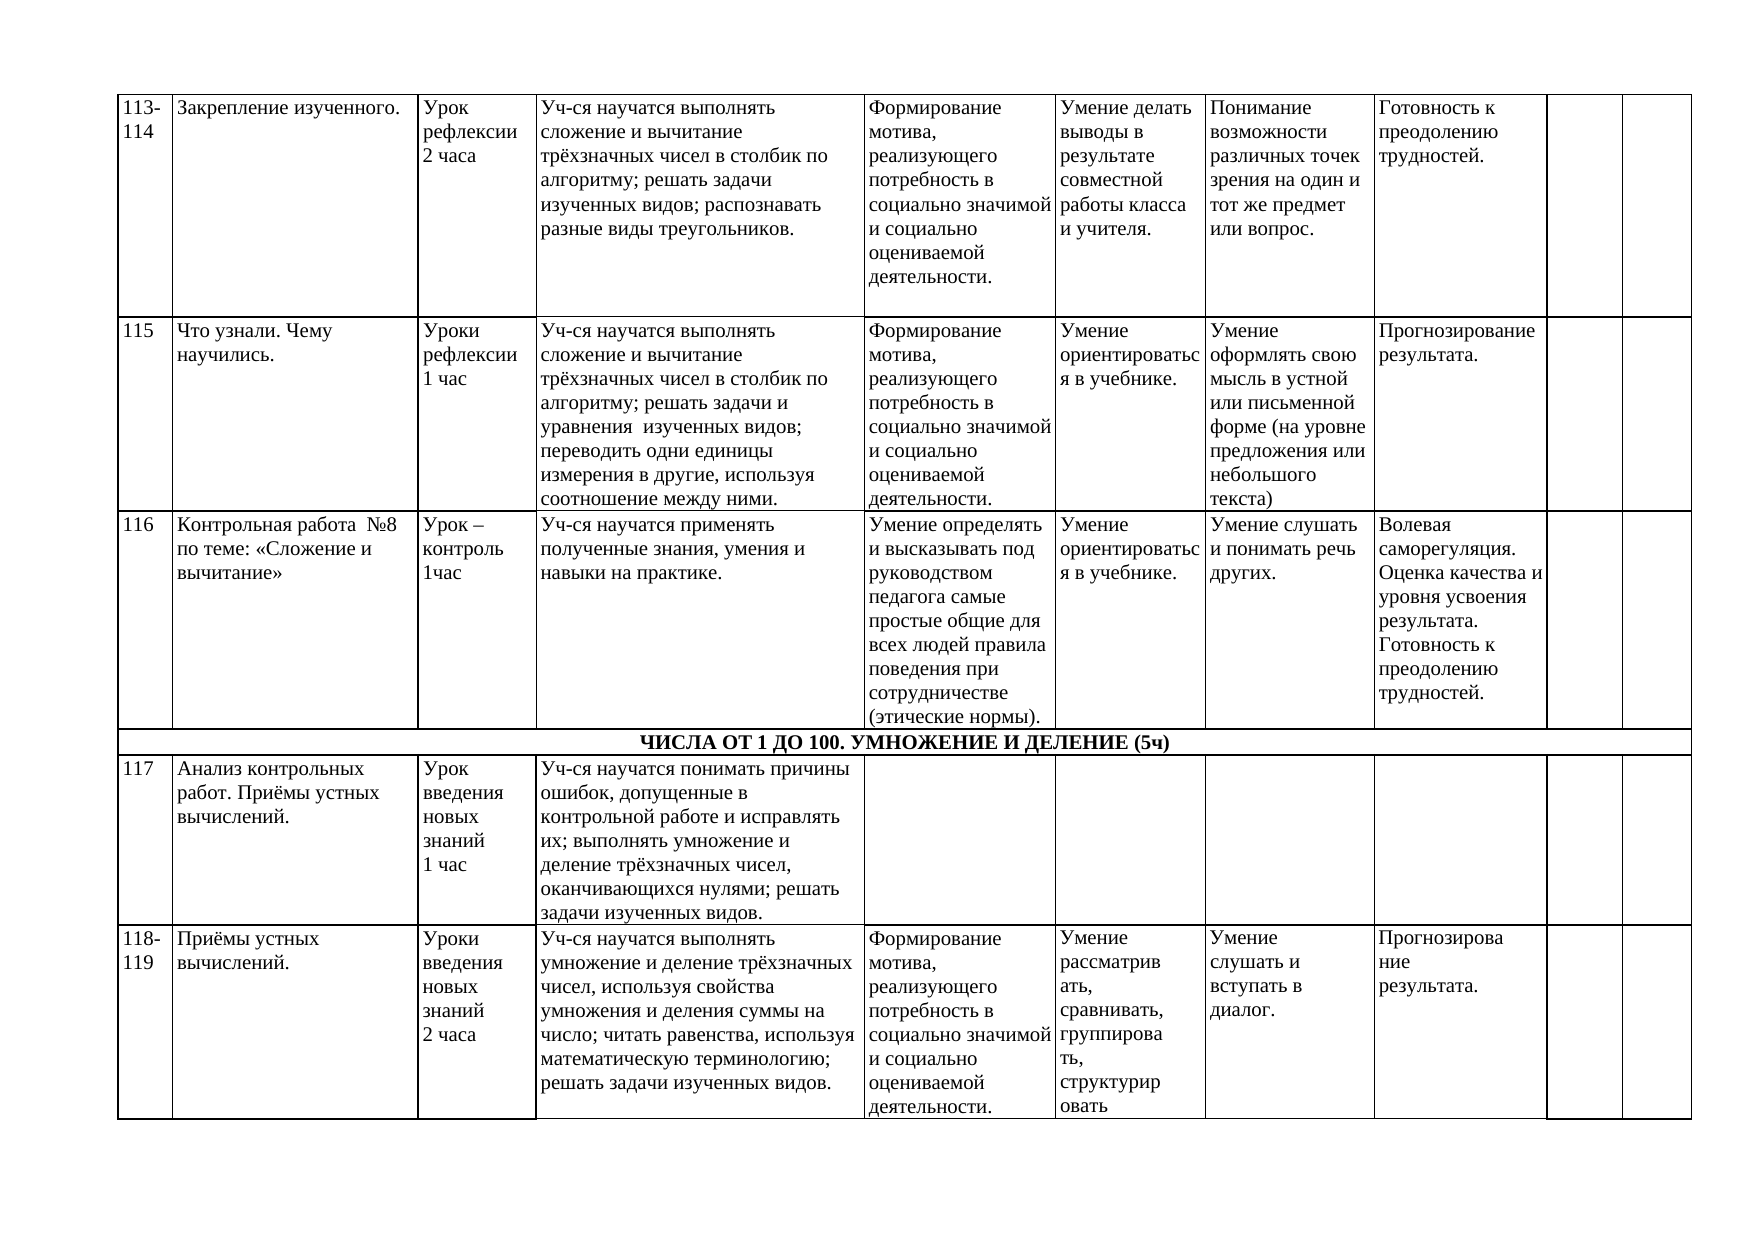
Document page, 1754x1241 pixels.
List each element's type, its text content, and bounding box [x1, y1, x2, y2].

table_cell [865, 95, 1055, 316]
table_cell Урок введения новых знаний 1 час [419, 756, 535, 924]
table_cell Умение определять и высказывать под руководством педагога самые простые общие для всех людей правила поведения при сотрудничестве (этические нормы). [865, 512, 1055, 728]
table_cell Умение ориентироваться в учебнике. [1056, 512, 1205, 728]
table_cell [173, 926, 417, 1118]
table_cell Контрольная работа №8 по теме: «Сложение и вычитание» [173, 512, 417, 728]
table_cell 113-114 [119, 95, 172, 316]
table_cell Урок рефлексии 2 часа [419, 95, 536, 316]
table_cell Понимание возможности различных точек зрения на один и тот же предмет или вопрос. [1206, 95, 1374, 316]
table_cell Готовность к преодолению трудностей. [1375, 95, 1546, 316]
table_cell Уроки рефлексии 1 час [419, 318, 536, 510]
table_cell 118-119 [119, 926, 172, 1118]
table_cell [1548, 318, 1622, 510]
table_cell 116 [119, 512, 172, 728]
table_cell Уч-ся научатся понимать причины ошибок, допущенные в контрольной работе и исправлять их; выполнять умножение и деление трёхзначных чисел, оканчивающихся нулями; решать задачи изученных видов. [537, 756, 864, 924]
table_cell [1623, 318, 1691, 510]
table_cell [1206, 756, 1374, 924]
table_cell [1623, 95, 1691, 316]
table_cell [1375, 926, 1546, 1118]
table_cell [865, 756, 1055, 924]
table_cell Урок –контроль 1час [419, 512, 536, 728]
table_cell ЧИСЛА ОТ 1 ДО 100. УМНОЖЕНИЕ И ДЕЛЕНИЕ (5ч) [119, 730, 1691, 754]
table_cell [1623, 756, 1691, 924]
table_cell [419, 926, 535, 1118]
table_cell Волевая саморегуляция. Оценка качества и уровня усвоения результата. Готовность к преодолению трудностей. [1375, 512, 1546, 728]
table_cell Уч-ся научатся выполнять сложение и вычитание трёхзначных чисел в столбик по алгоритму; решать задачи изученных видов; распознавать разные виды треугольников. [537, 95, 864, 316]
table_cell [1623, 926, 1691, 1118]
table_cell 115 [119, 318, 172, 510]
table_cell [1056, 756, 1205, 924]
table_cell Анализ контрольных работ. Приёмы устных вычислений. [173, 756, 417, 924]
table_cell Уч-ся научатся применять полученные знания, умения и навыки на практике. [537, 511, 864, 728]
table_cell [1206, 926, 1374, 1118]
table_cell [1375, 756, 1546, 924]
table_cell Уч-ся научатся выполнять сложение и вычитание трёхзначных чисел в столбик по алгоритму; решать задачи и уравнения изученных видов; переводить одни единицы измерения в другие, используя соотношение между ними. [537, 317, 864, 510]
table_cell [1056, 95, 1205, 316]
table_cell Умение ориентироваться в учебнике. [1056, 318, 1205, 510]
table_cell 117 [119, 756, 172, 924]
table_cell [1623, 512, 1691, 728]
table_cell [1548, 926, 1622, 1118]
table_cell Формирование мотива, реализующего потребность в социально значимой и социально оцениваемой деятельности. [865, 318, 1055, 510]
table_cell Что узнали. Чему научились. [173, 318, 417, 510]
table_cell [1548, 95, 1622, 316]
table_cell Умение слушать и понимать речь других. [1206, 512, 1374, 728]
table_cell [1548, 512, 1622, 728]
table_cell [865, 926, 1055, 1118]
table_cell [1056, 926, 1205, 1118]
table_cell Закрепление изученного. [173, 95, 417, 316]
table_cell Прогнозирование результата. [1375, 318, 1546, 510]
table_cell Умение оформлять свою мысль в устной или письменной форме (на уровне предложения или небольшого текста) [1206, 318, 1374, 510]
table_cell [1548, 756, 1622, 924]
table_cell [537, 925, 864, 1118]
